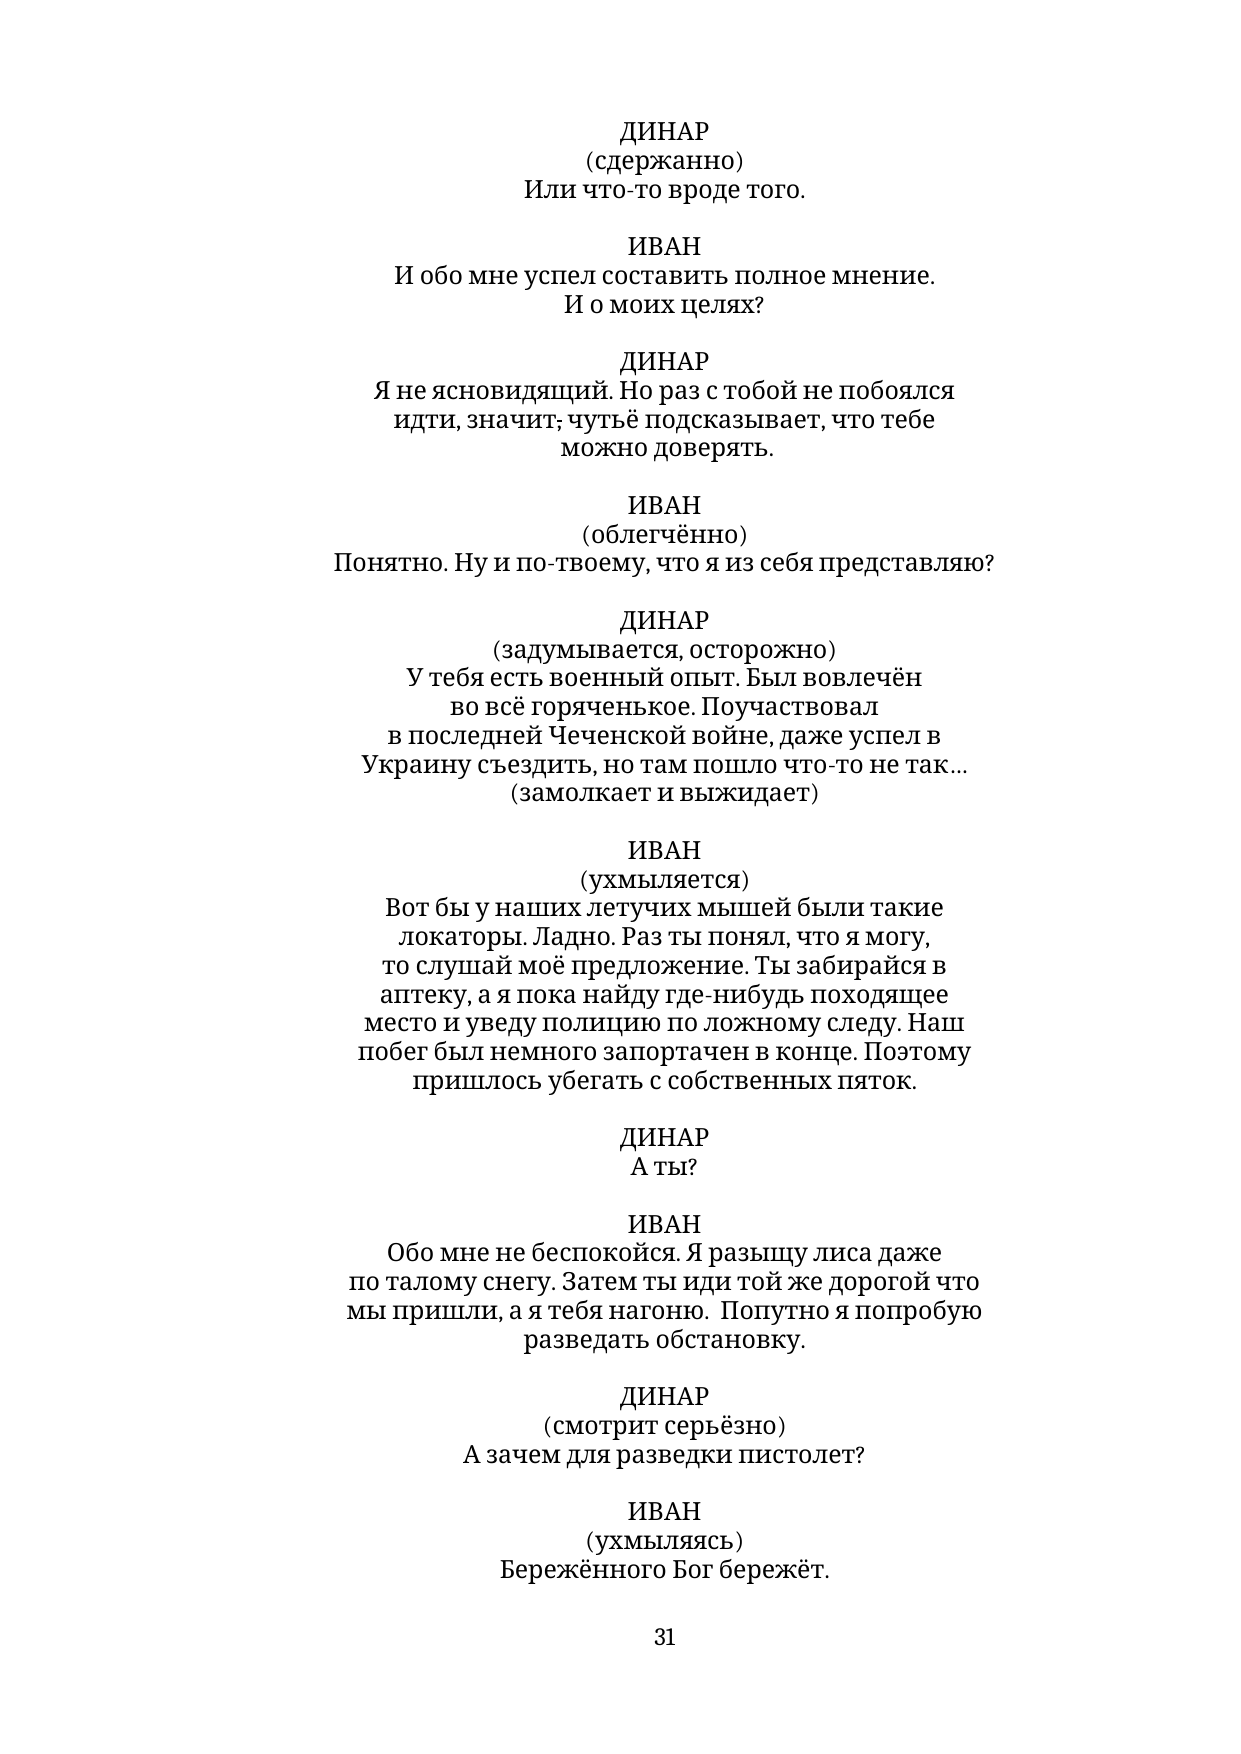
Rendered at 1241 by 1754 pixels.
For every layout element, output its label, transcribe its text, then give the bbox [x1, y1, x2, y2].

text (смотрит серьёзно) [177, 1412, 1152, 1441]
text аптеку, а я пока найду где-нибудь походящее [177, 981, 1152, 1009]
text пришлось убегать с собственных пяток. [177, 1067, 1152, 1096]
text ДИНАР [177, 1383, 1152, 1412]
text в последней Чеченской войне, даже успел в [177, 722, 1152, 751]
text ДИНАР [177, 118, 1152, 147]
text ИВАН [177, 233, 1152, 262]
text ДИНАР [177, 1124, 1152, 1153]
text разведать обстановку. [177, 1326, 1152, 1354]
text Обо мне не беспокойся. Я разыщу лиса даже [177, 1239, 1152, 1268]
text У тебя есть военный опыт. Был вовлечён [177, 664, 1152, 693]
text Или что-то вроде того. [177, 176, 1152, 204]
text Понятно. Ну и по-твоему, что я из себя представляю? [177, 549, 1152, 578]
text (облегчённо) [177, 521, 1152, 549]
text ИВАН [177, 1498, 1152, 1527]
text ИВАН [177, 492, 1152, 521]
text побег был немного запортачен в конце. Поэтому [177, 1038, 1152, 1067]
text место и уведу полицию по ложному следу. Наш [177, 1009, 1152, 1038]
text Вот бы у наших летучих мышей были такие [177, 894, 1152, 923]
text во всё горяченькое. Поучаствовал [177, 693, 1152, 722]
text И о моих целях? [177, 291, 1152, 319]
text ДИНАР [177, 607, 1152, 636]
text ИВАН [177, 837, 1152, 866]
text то слушай моё предложение. Ты забирайся в [177, 952, 1152, 981]
text можно доверять. [177, 434, 1152, 463]
text А ты? [177, 1153, 1152, 1182]
text (сдержанно) [177, 147, 1152, 176]
text ДИНАР [177, 348, 1152, 377]
text (ухмыляясь) [177, 1527, 1152, 1556]
text локаторы. Ладно. Раз ты понял, что я могу, [177, 923, 1152, 952]
text мы пришли, а я тебя нагоню. Попутно я попробую [177, 1297, 1152, 1326]
text Украину съездить, но там пошло что-то не так… [177, 751, 1152, 779]
text ИВАН [177, 1211, 1152, 1239]
text И обо мне успел составить полное мнение. [177, 262, 1152, 291]
text (задумывается, осторожно) [177, 636, 1152, 664]
text по талому снегу. Затем ты иди той же дорогой что [177, 1268, 1152, 1297]
text (замолкает и выжидает) [177, 779, 1152, 808]
text Я не ясновидящий. Но раз с тобой не побоялся [177, 377, 1152, 406]
text (ухмыляется) [177, 866, 1152, 894]
text Бережённого Бог бережёт. [177, 1556, 1152, 1584]
text идти, значит, чутьё подсказывает, что тебе [177, 406, 1152, 434]
text А зачем для разведки пистолет? [177, 1441, 1152, 1469]
